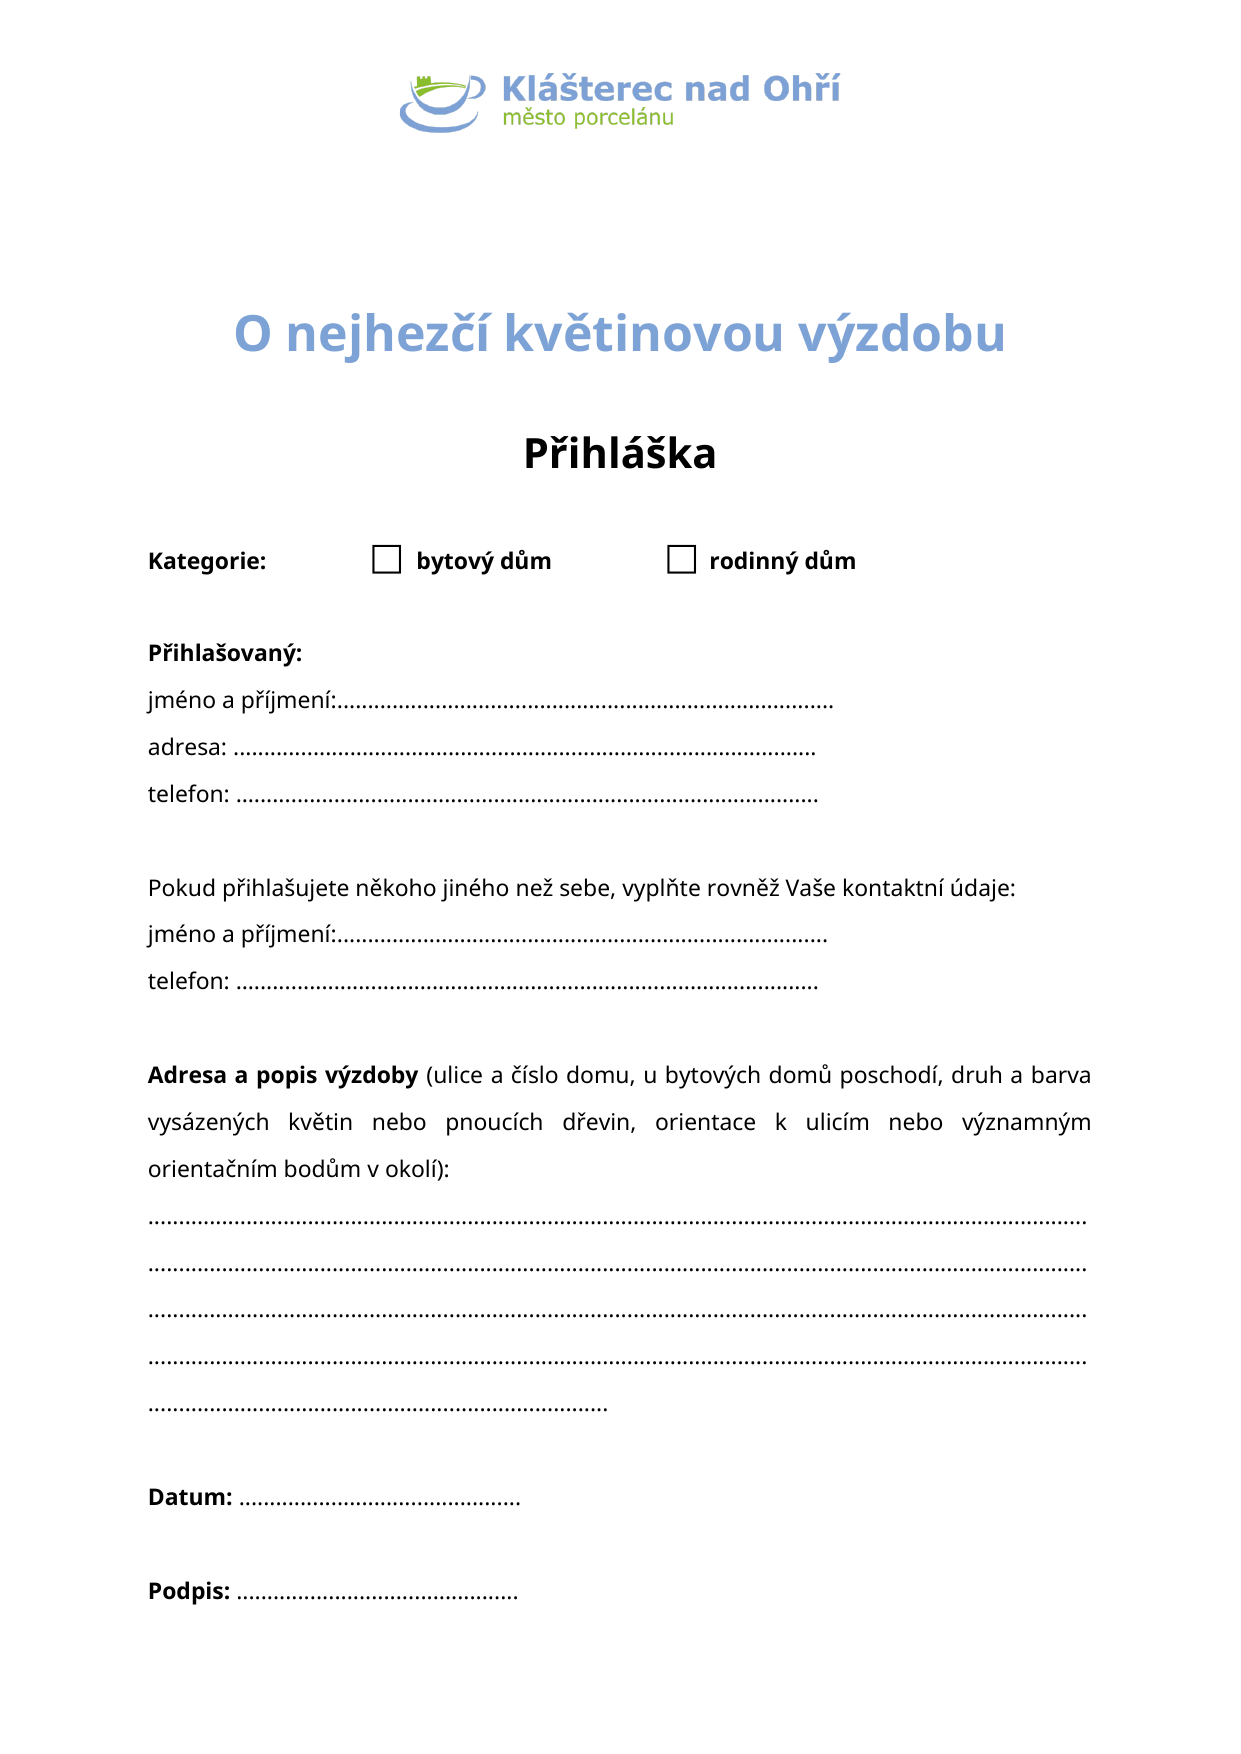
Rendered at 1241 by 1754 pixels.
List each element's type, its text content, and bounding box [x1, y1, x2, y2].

text Kategorie: □ bytový dům □ rodinný dům [148, 529, 1093, 580]
text telefon: …............................................................................................ [148, 965, 1093, 997]
text Podpis: .............................................. [148, 1575, 1093, 1606]
text Pokud přihlašujete někoho jiného než sebe, vyplňte rovněž Vaše kontaktní údaje: [148, 872, 1093, 903]
text ............................................................................................................................................................................................................................................................................................................................................................................................................................................................................................................................................................................................................................................................................................................... [148, 1200, 1093, 1418]
text Přihlašovaný: [148, 637, 1093, 668]
text adresa: ............................................................................................... [148, 731, 1093, 762]
text Datum: .............................................. [148, 1481, 1093, 1512]
text jméno a příjmení:................................................................................. [148, 684, 1093, 715]
picture [399, 73, 841, 133]
text Adresa a popis výzdoby (ulice a číslo domu, u bytových domů poschodí, druh a barva vysázených květin nebo pnoucích dřevin, orientace k ulicím nebo významným orientačním bodům v okolí): [148, 1059, 1093, 1184]
text telefon: …............................................................................................ [148, 778, 1093, 809]
text O nejhezčí květinovou výzdobu [148, 298, 1093, 366]
text jméno a příjmení:................................................................................ [148, 918, 1093, 950]
text Přihláška [148, 423, 1093, 480]
